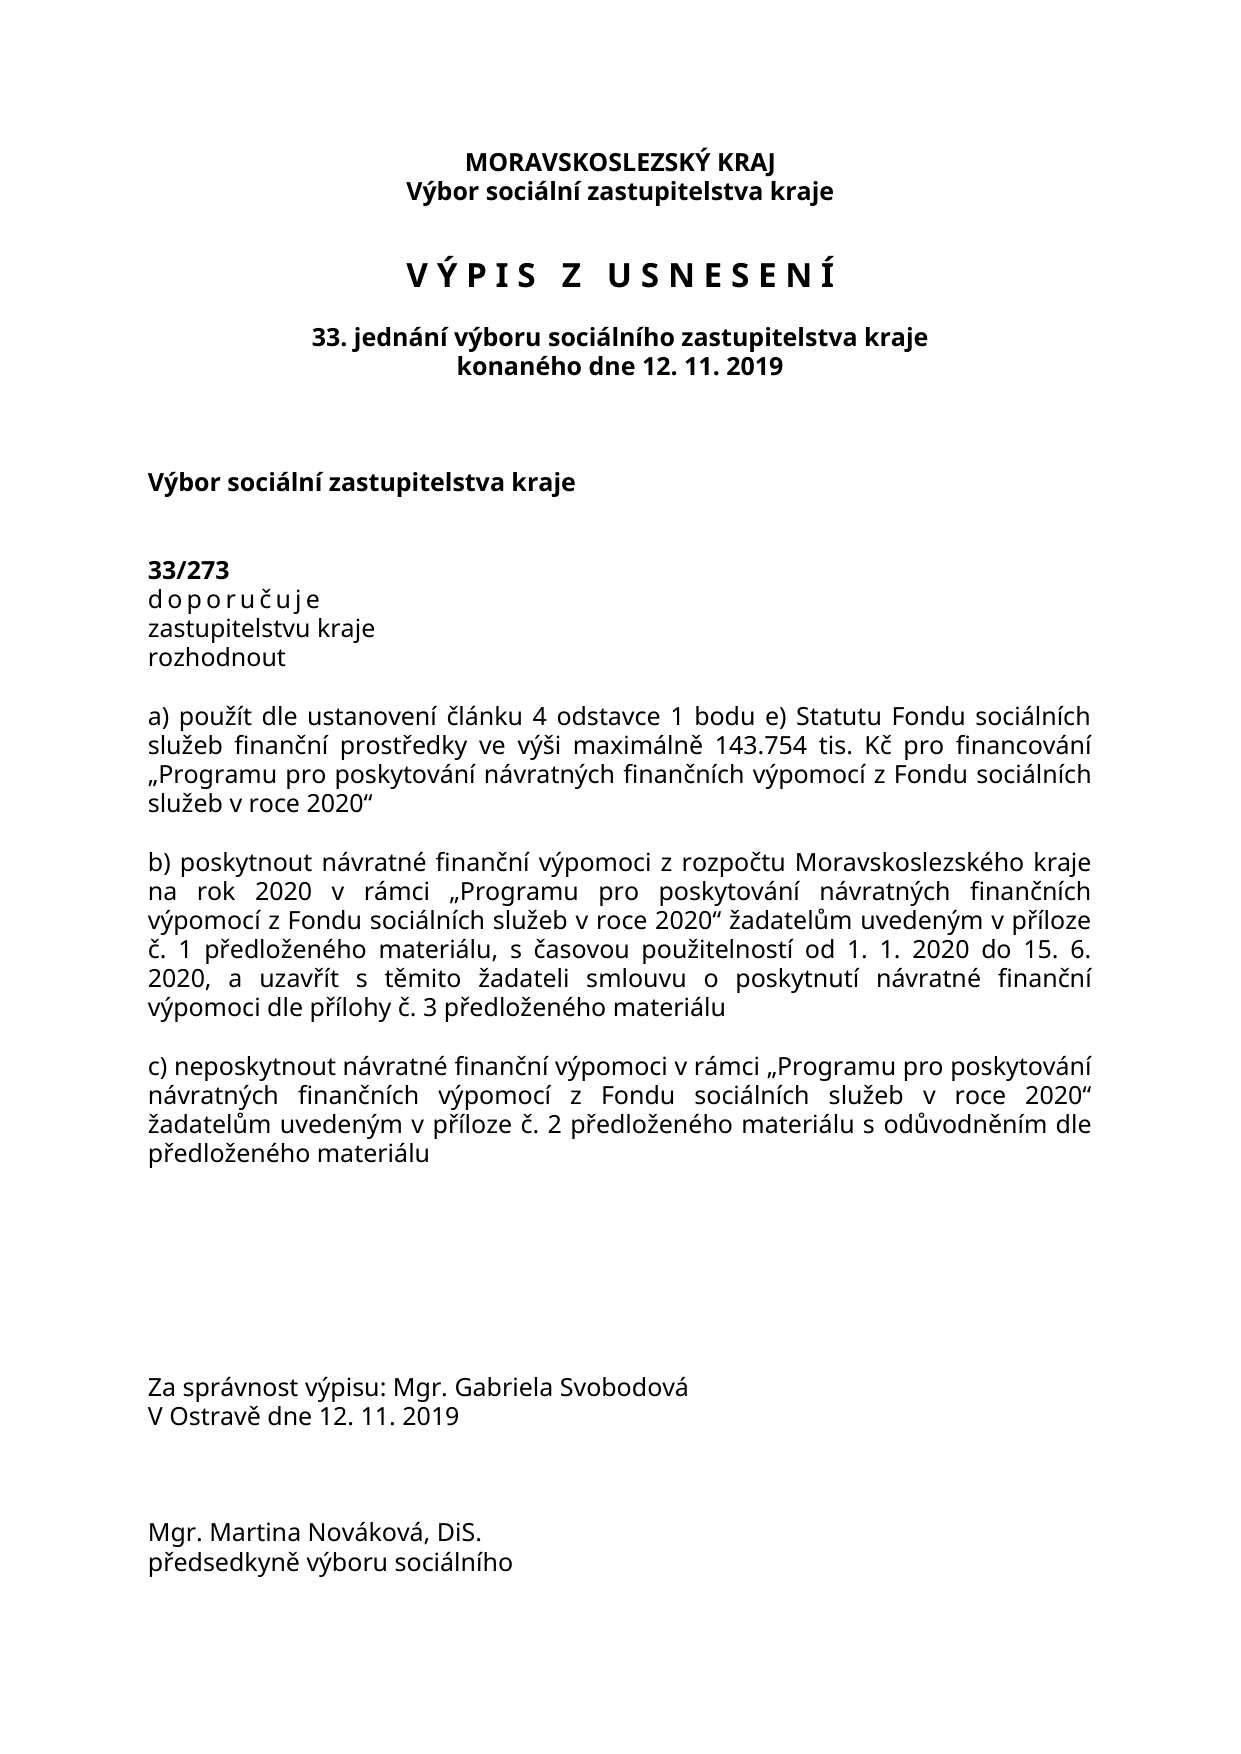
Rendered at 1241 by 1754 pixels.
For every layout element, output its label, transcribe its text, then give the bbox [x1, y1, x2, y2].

text Výbor sociální zastupitelstva kraje [148, 177, 1093, 206]
text a) použít dle ustanovení článku 4 odstavce 1 bodu e) Statutu Fondu sociálních služeb finanční prostředky ve výši maximálně 143.754 tis. Kč pro financování „Programu pro poskytování návratných finančních výpomocí z Fondu sociálních služeb v roce 2020“ [148, 702, 1093, 818]
text V Ý P I S Z U S N E S E N Í [148, 264, 1093, 293]
text Výbor sociální zastupitelstva kraje [148, 468, 1093, 498]
text Mgr. Martina Nováková, DiS. [148, 1518, 1093, 1548]
text c) neposkytnout návratné finanční výpomoci v rámci „Programu pro poskytování návratných finančních výpomocí z Fondu sociálních služeb v roce 2020“ žadatelům uvedeným v příloze č. 2 předloženého materiálu s odůvodněním dle předloženého materiálu [148, 1052, 1093, 1168]
text konaného dne 12. 11. 2019 [148, 352, 1093, 381]
text předsedkyně výboru sociálního [148, 1548, 1093, 1577]
text zastupitelstvu kraje [148, 614, 1093, 643]
title Moravskoslezský kraj [148, 148, 1093, 177]
text doporučuje [148, 585, 1093, 614]
text b) poskytnout návratné finanční výpomoci z rozpočtu Moravskoslezského kraje na rok 2020 v rámci „Programu pro poskytování návratných finančních výpomocí z Fondu sociálních služeb v roce 2020“ žadatelům uvedeným v příloze č. 1 předloženého materiálu, s časovou použitelností od 1. 1. 2020 do 15. 6. 2020, a uzavřít s těmito žadateli smlouvu o poskytnutí návratné finanční výpomoci dle přílohy č. 3 předloženého materiálu [148, 848, 1093, 1023]
text 33/273 [148, 556, 1093, 585]
text rozhodnout [148, 643, 1093, 673]
text Za správnost výpisu: Mgr. Gabriela Svobodová [148, 1373, 1093, 1402]
text 33. jednání výboru sociálního zastupitelstva kraje [148, 323, 1093, 352]
text V Ostravě dne 12. 11. 2019 [148, 1402, 1093, 1431]
